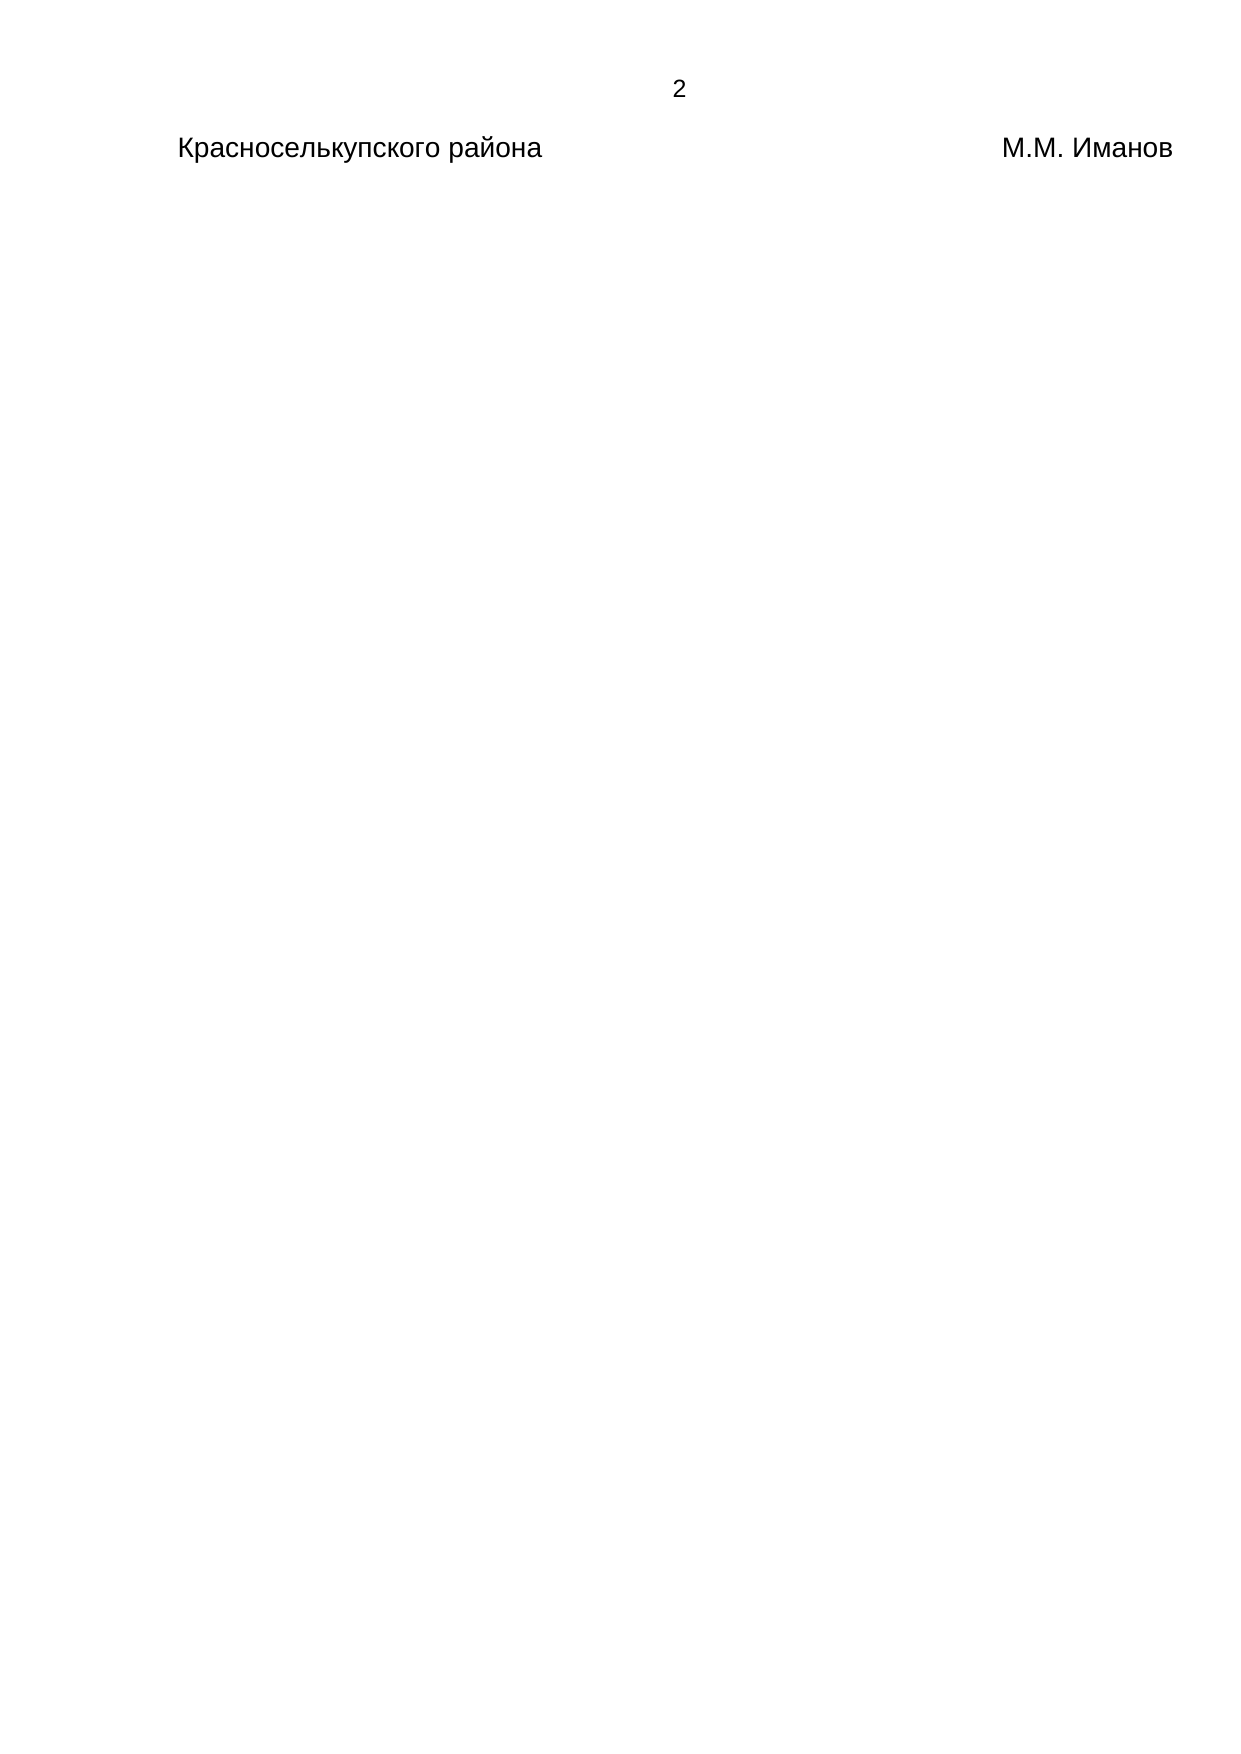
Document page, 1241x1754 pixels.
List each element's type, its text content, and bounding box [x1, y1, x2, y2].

text Красноселькупского района М.М. Иманов [177, 131, 1181, 163]
